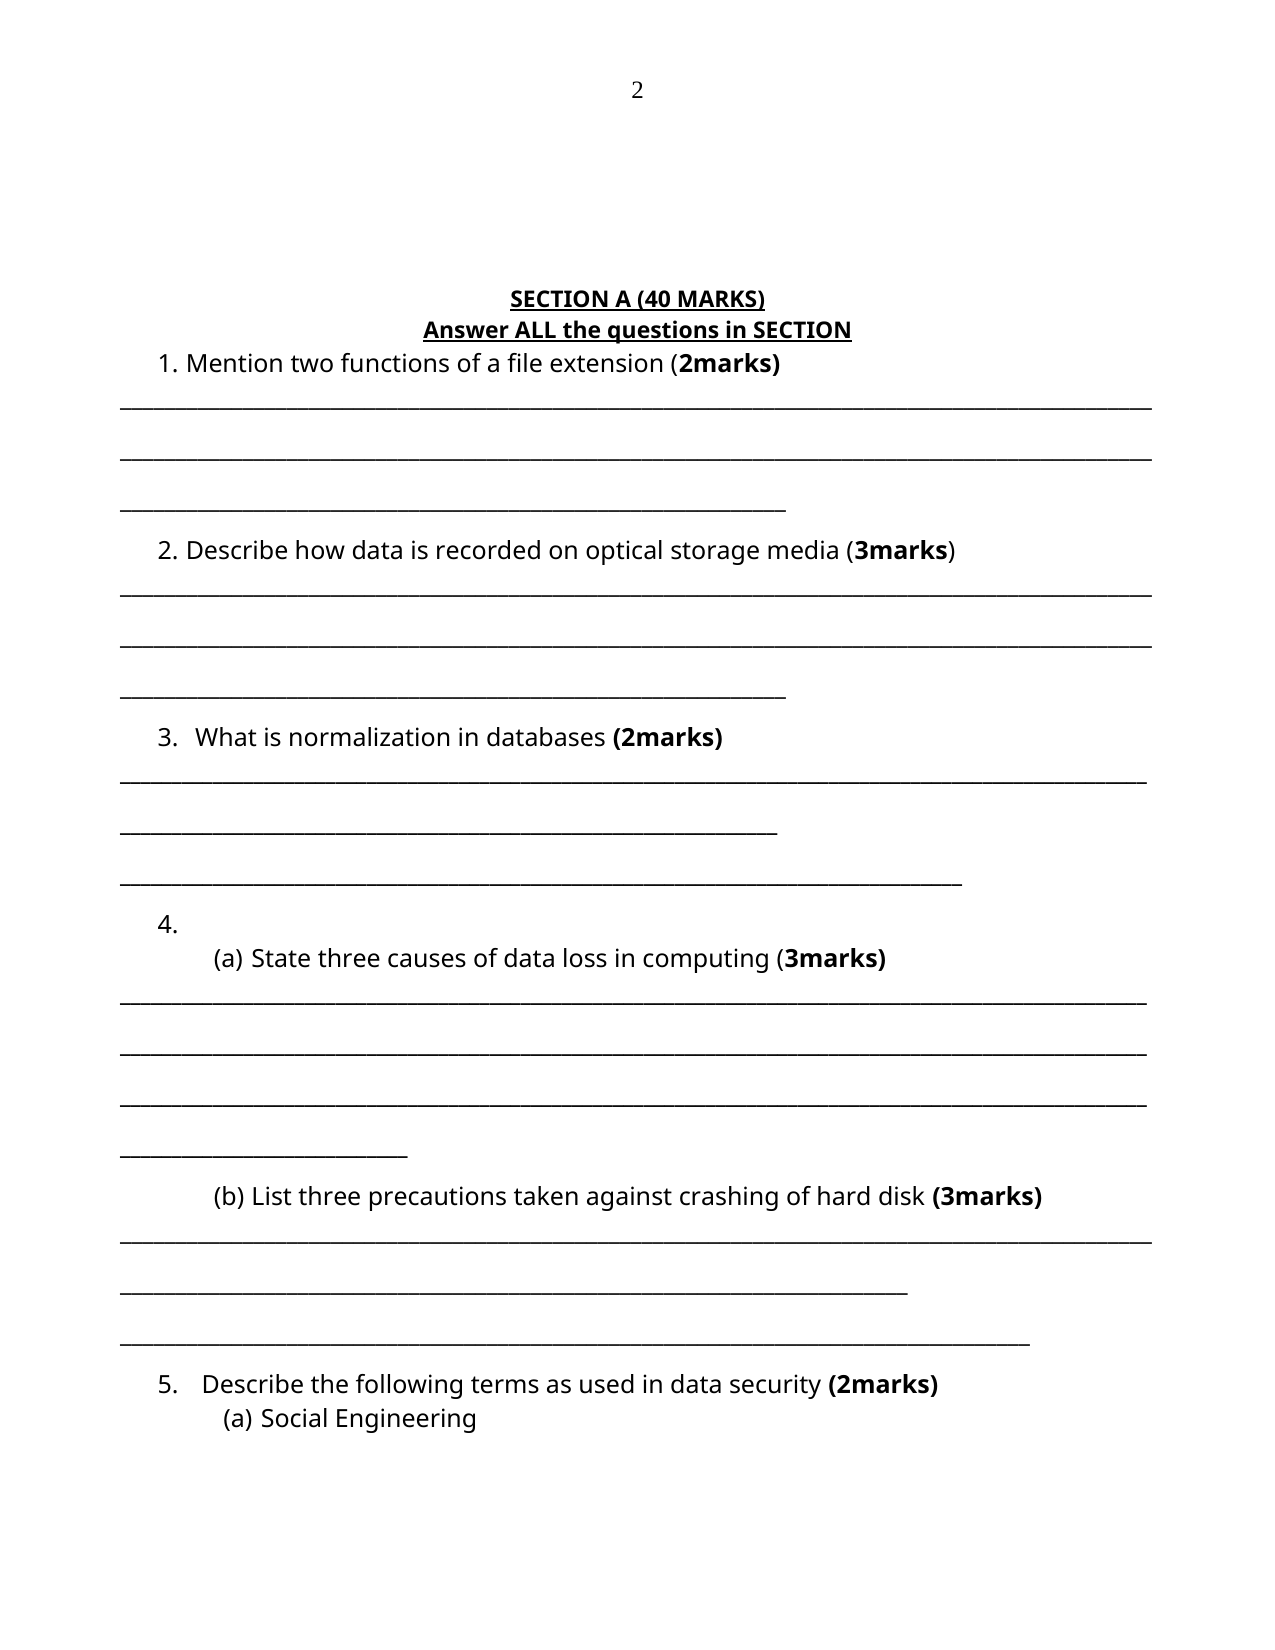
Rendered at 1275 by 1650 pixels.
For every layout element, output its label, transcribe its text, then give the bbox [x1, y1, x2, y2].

list Describe how data is recorded on optical storage media (3marks) [157, 532, 1155, 566]
text __________________________________________________________________________________ [120, 1315, 1155, 1349]
list Describe the following terms as used in data security (2marks) [157, 1366, 1155, 1400]
text SECTION A (40 MARKS) [120, 283, 1155, 314]
list State three causes of data loss in computing (3marks) [214, 941, 1155, 975]
text ____________________________________________________________________________________________________________________________________________________________________ [120, 754, 1155, 839]
list Mention two functions of a file extension (2marks) [157, 345, 1155, 379]
text ________________________________________________________________________________________________________________________________________________________________________________________________________________________________________________________________________________________________________________________________________ [120, 975, 1155, 1162]
list Social Engineering [223, 1400, 1155, 1434]
text __________________________________________________________________________________ [120, 856, 1155, 890]
text ____________________________________________________________________________________________________________________________________________________________________ [120, 1213, 1155, 1298]
list List three precautions taken against crashing of hard disk (3marks) [214, 1179, 1155, 1213]
list What is normalization in databases (2marks) [157, 719, 1155, 754]
text Answer ALL the questions in SECTION [120, 314, 1155, 345]
text ______________________________________________________________________________________________________________________________________________________________________________________________________________________________________________________ [120, 379, 1155, 515]
text ______________________________________________________________________________________________________________________________________________________________________________________________________________________________________________________ [120, 566, 1155, 703]
